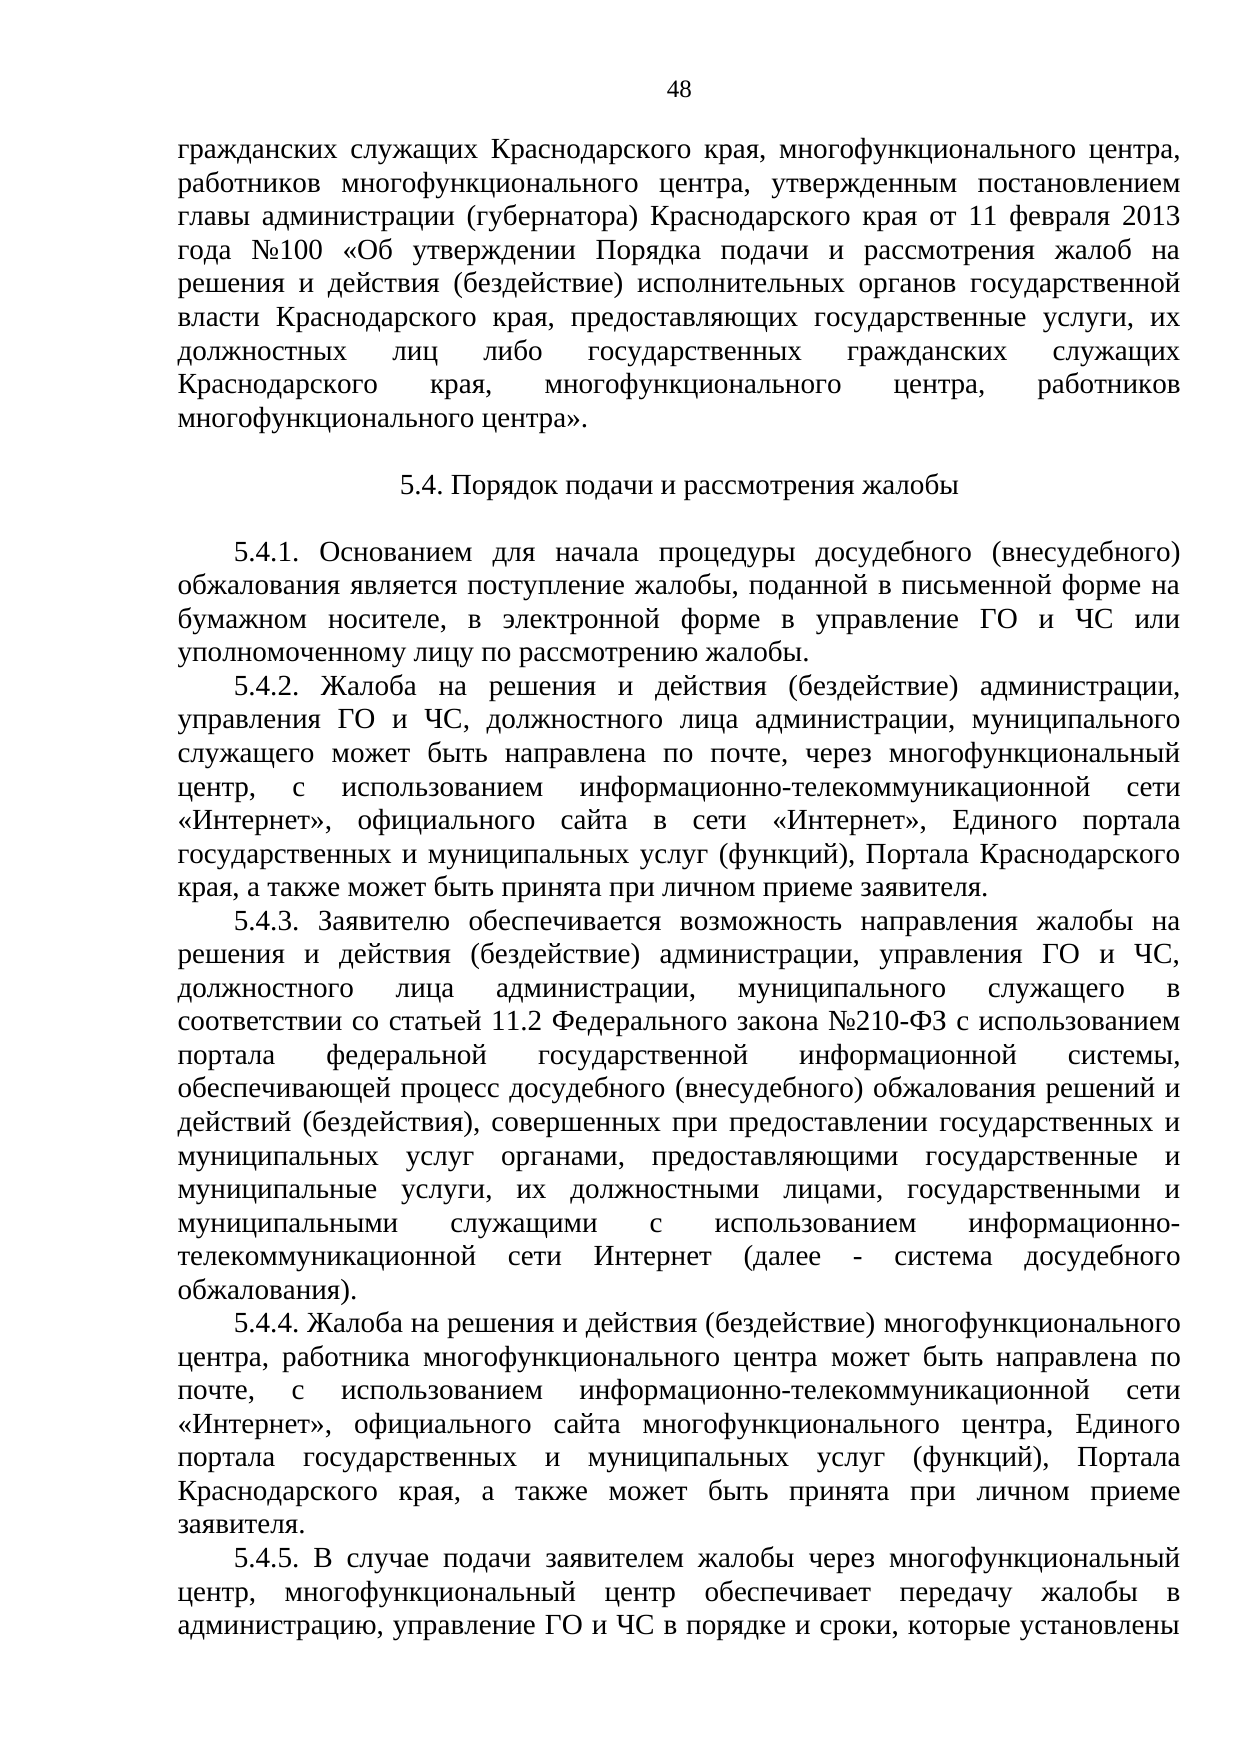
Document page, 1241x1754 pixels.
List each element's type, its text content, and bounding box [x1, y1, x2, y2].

text 5.4. Порядок подачи и рассмотрения жалобы [177, 467, 1181, 500]
text 5.4.1. Основанием для начала процедуры досудебного (внесудебного) обжалования является поступление жалобы, поданной в письменной форме на бумажном носителе, в электронной форме в управление ГО и ЧС или уполномоченному лицу по рассмотрению жалобы. [177, 534, 1181, 668]
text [177, 1540, 1181, 1641]
text 5.4.3. Заявителю обеспечивается возможность направления жалобы на решения и действия (бездействие) администрации, управления ГО и ЧС, должностного лица администрации, муниципального служащего в соответствии со статьей 11.2 Федерального закона №210-ФЗ с использованием портала федеральной государственной информационной системы, обеспечивающей процесс досудебного (внесудебного) обжалования решений и действий (бездействия), совершенных при предоставлении государственных и муниципальных услуг органами, предоставляющими государственные и муниципальные услуги, их должностными лицами, государственными и муниципальными служащими с использованием информационно-телекоммуникационной сети Интернет (далее - система досудебного обжалования). [177, 903, 1181, 1305]
text 5.4.4. Жалоба на решения и действия (бездействие) многофункционального центра, работника многофункционального центра может быть направлена по почте, с использованием информационно-телекоммуникационной сети «Интернет», официального сайта многофункционального центра, Единого портала государственных и муниципальных услуг (функций), Портала Краснодарского края, а также может быть принята при личном приеме заявителя. [177, 1305, 1181, 1540]
text 5.4.2. Жалоба на решения и действия (бездействие) администрации, управления ГО и ЧС, должностного лица администрации, муниципального служащего может быть направлена по почте, через многофункциональный центр, с использованием информационно-телекоммуникационной сети «Интернет», официального сайта в сети «Интернет», Единого портала государственных и муниципальных услуг (функций), Портала Краснодарского края, а также может быть принята при личном приеме заявителя. [177, 668, 1181, 903]
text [177, 131, 1181, 433]
